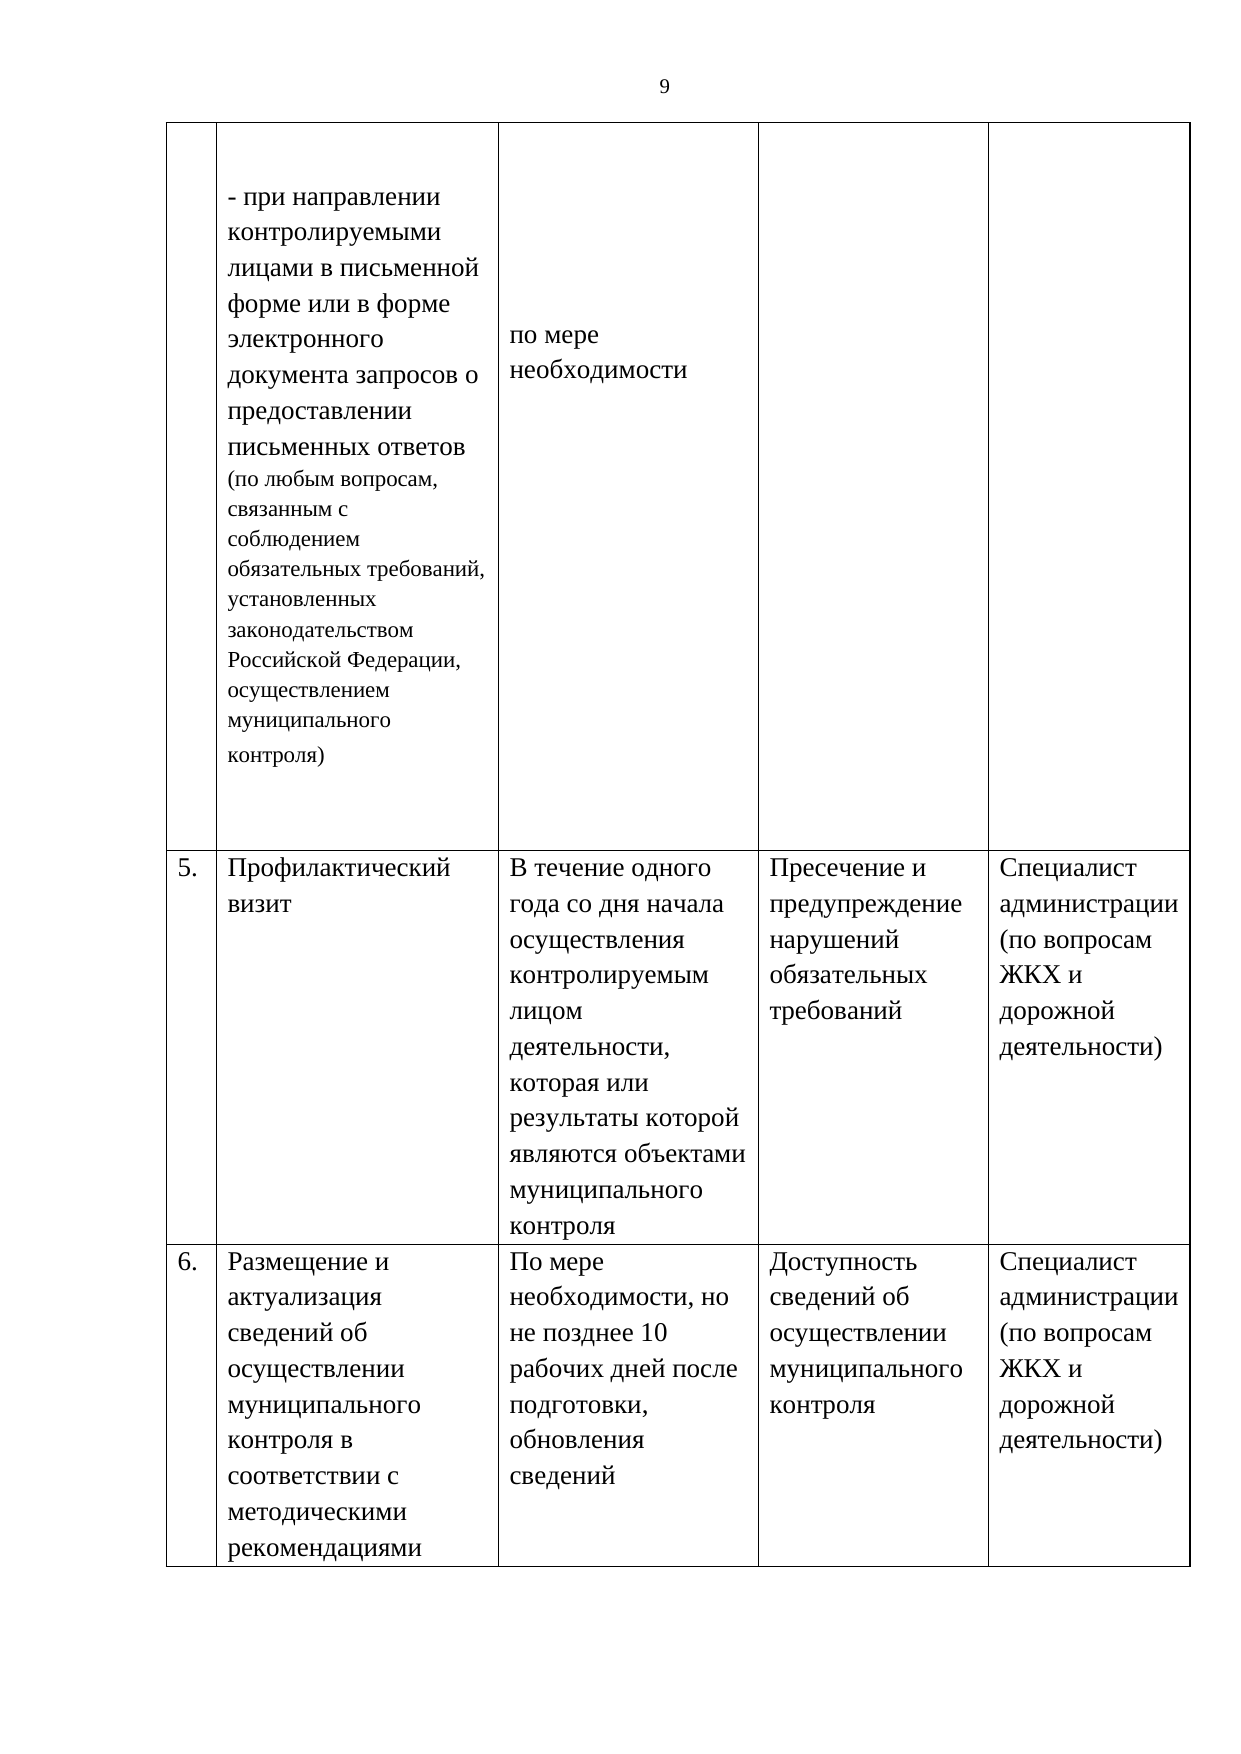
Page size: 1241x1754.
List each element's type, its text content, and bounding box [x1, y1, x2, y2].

table_cell По мере необходимости, но не позднее 10 рабочих дней после подготовки, обновления сведений [499, 1245, 758, 1566]
table_cell Размещение и актуализация сведений об осуществлении муниципального контроля в соответствии с методическими рекомендациями [217, 1245, 498, 1566]
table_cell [989, 123, 1189, 850]
table_cell В течение одного года со дня начала осуществления контролируемым лицом деятельности, которая или результаты которой являются объектами муниципального контроля [499, 851, 758, 1244]
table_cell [499, 123, 758, 850]
table_cell Доступность сведений об осуществлении муниципального контроля [759, 1245, 988, 1566]
table_cell Пресечение и предупреждение нарушений обязательных требований [759, 851, 988, 1244]
table_cell Специалист администрации (по вопросам ЖКХ и дорожной деятельности) [989, 1245, 1189, 1566]
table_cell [217, 123, 498, 850]
table_cell 4. [167, 123, 216, 850]
table_cell 6. [167, 1245, 216, 1566]
table_cell 5. [167, 851, 216, 1244]
table_cell Профилактический визит [217, 851, 498, 1244]
table_cell Специалист администрации (по вопросам ЖКХ и дорожной деятельности) [989, 851, 1189, 1244]
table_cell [759, 123, 988, 850]
